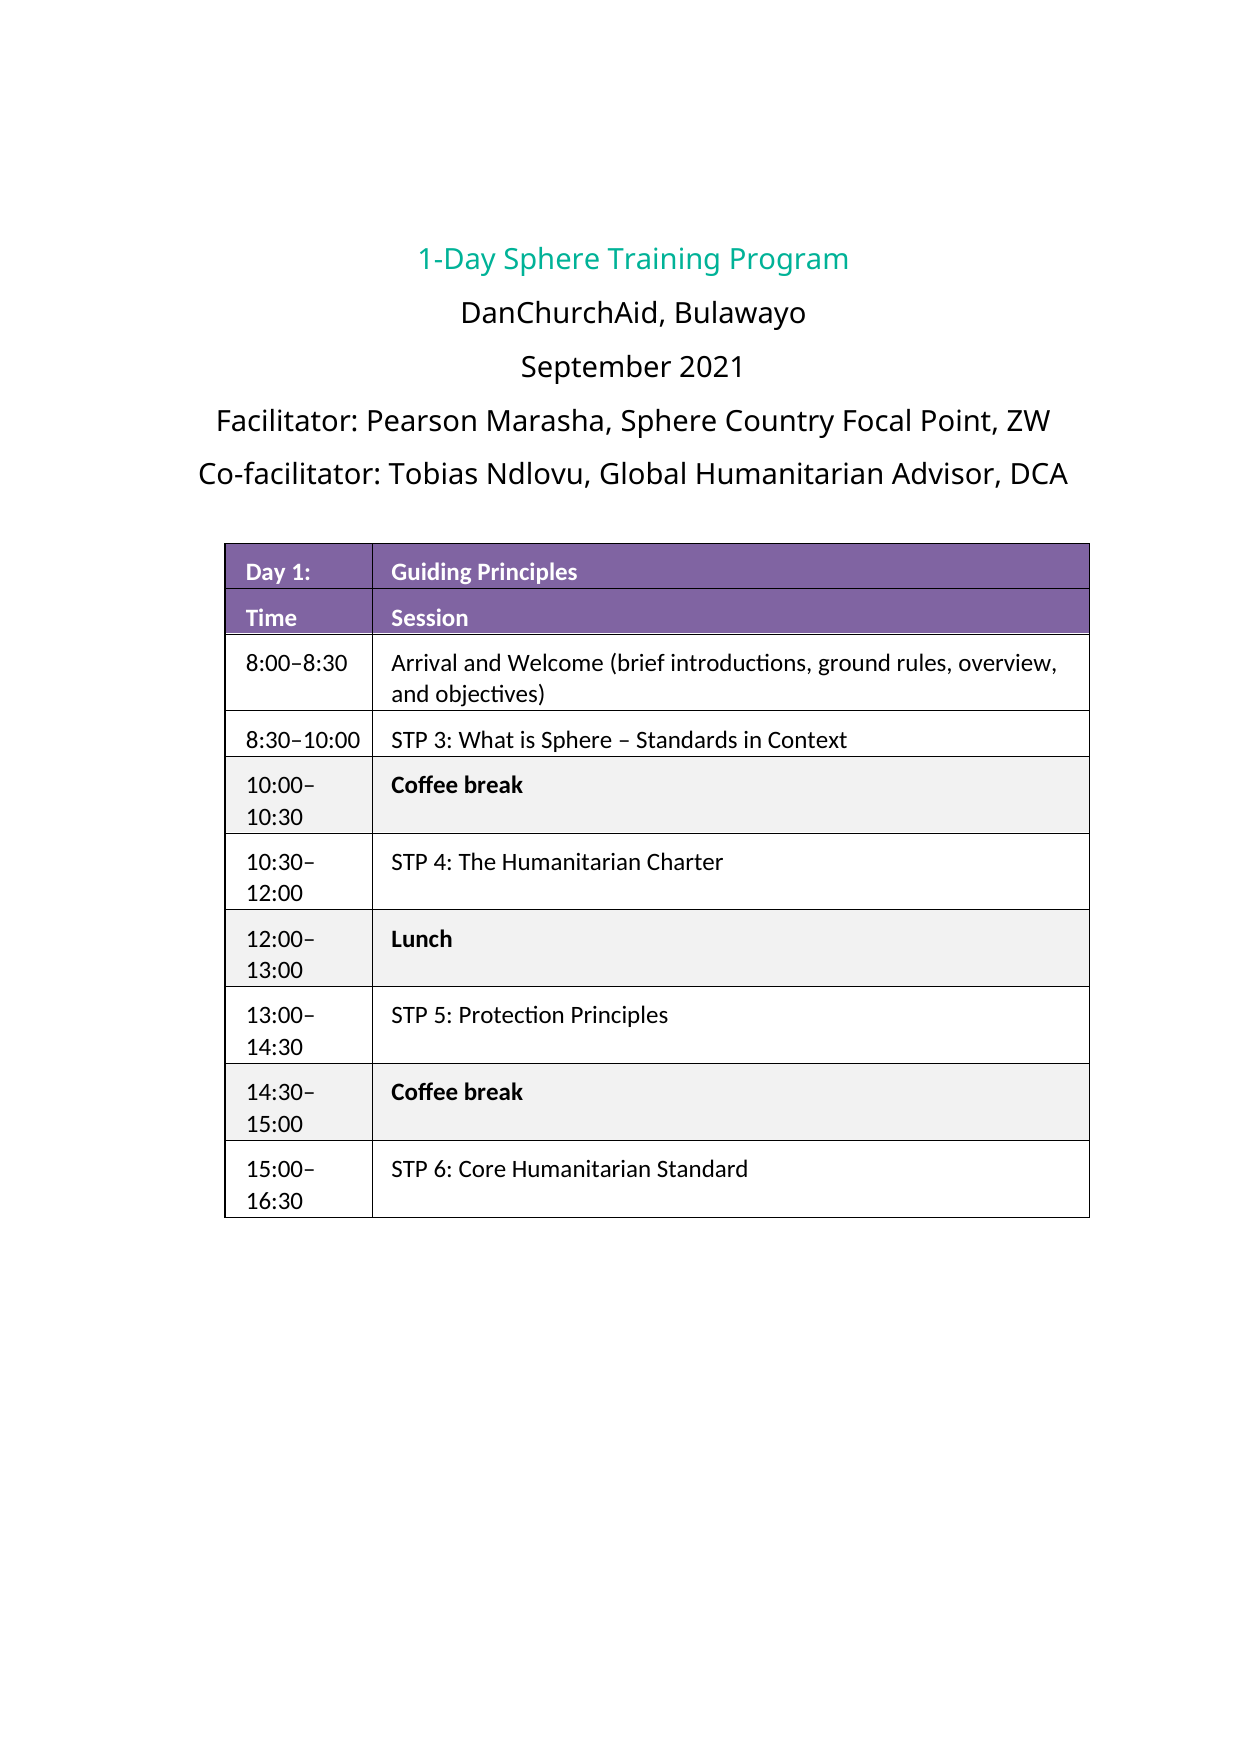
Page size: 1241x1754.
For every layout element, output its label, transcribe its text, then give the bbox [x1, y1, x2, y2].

text 1-Day Sphere Training Program [197, 239, 1070, 280]
table_cell STP 3: What is Sphere – Standards in Context [373, 711, 1089, 756]
table_cell 10:00–10:30 [226, 757, 372, 832]
table_header Day 1: [226, 544, 372, 588]
table_cell 8:00–8:30 [226, 635, 372, 710]
table_cell STP 5: Protection Principles [373, 987, 1089, 1063]
table_cell Session [373, 589, 1089, 633]
text Co-facilitator: Tobias Ndlovu, Global Humanitarian Advisor, DCA [197, 454, 1070, 495]
text Facilitator: Pearson Marasha, Sphere Country Focal Point, ZW [197, 400, 1070, 441]
table_cell 8:30–10:00 [226, 711, 372, 756]
text September 2021 [197, 346, 1070, 387]
table_cell Time [226, 589, 372, 633]
table_cell 13:00–14:30 [226, 987, 372, 1063]
table_cell 12:00–13:00 [226, 910, 372, 986]
table_cell Coffee break [373, 1064, 1089, 1140]
table_cell Arrival and Welcome (brief introductions, ground rules, overview, and objectives) [373, 635, 1089, 710]
table_cell Coffee break [373, 757, 1089, 832]
table_cell 15:00–16:30 [226, 1141, 372, 1217]
table_cell STP 4: The Humanitarian Charter [373, 834, 1089, 909]
table_cell STP 6: Core Humanitarian Standard [373, 1141, 1089, 1217]
table_cell Lunch [373, 910, 1089, 986]
text DanChurchAid, Bulawayo [197, 292, 1070, 334]
table_header Guiding Principles [373, 544, 1089, 588]
table_cell 10:30–12:00 [226, 834, 372, 909]
table_cell 14:30–15:00 [226, 1064, 372, 1140]
